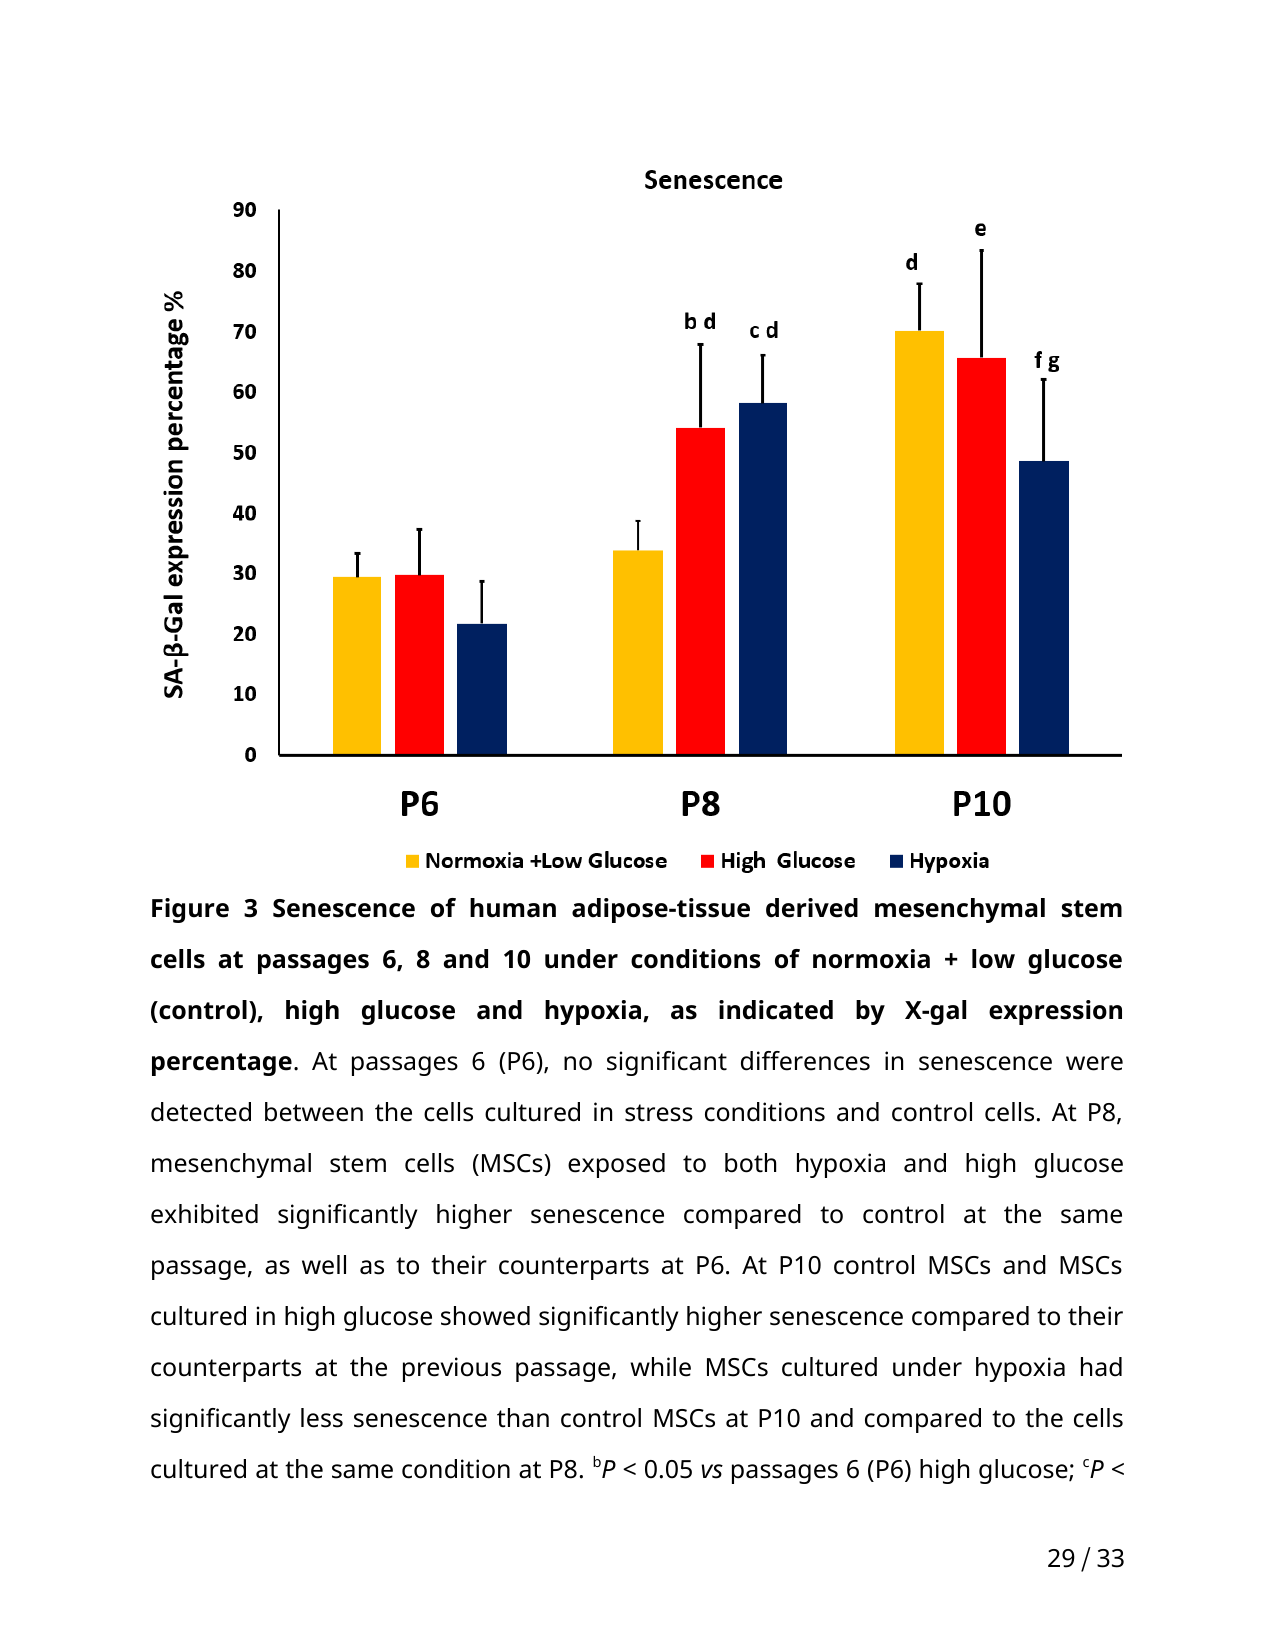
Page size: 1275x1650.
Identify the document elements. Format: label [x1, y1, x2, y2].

picture [150, 150, 1127, 877]
text [150, 891, 1125, 1486]
